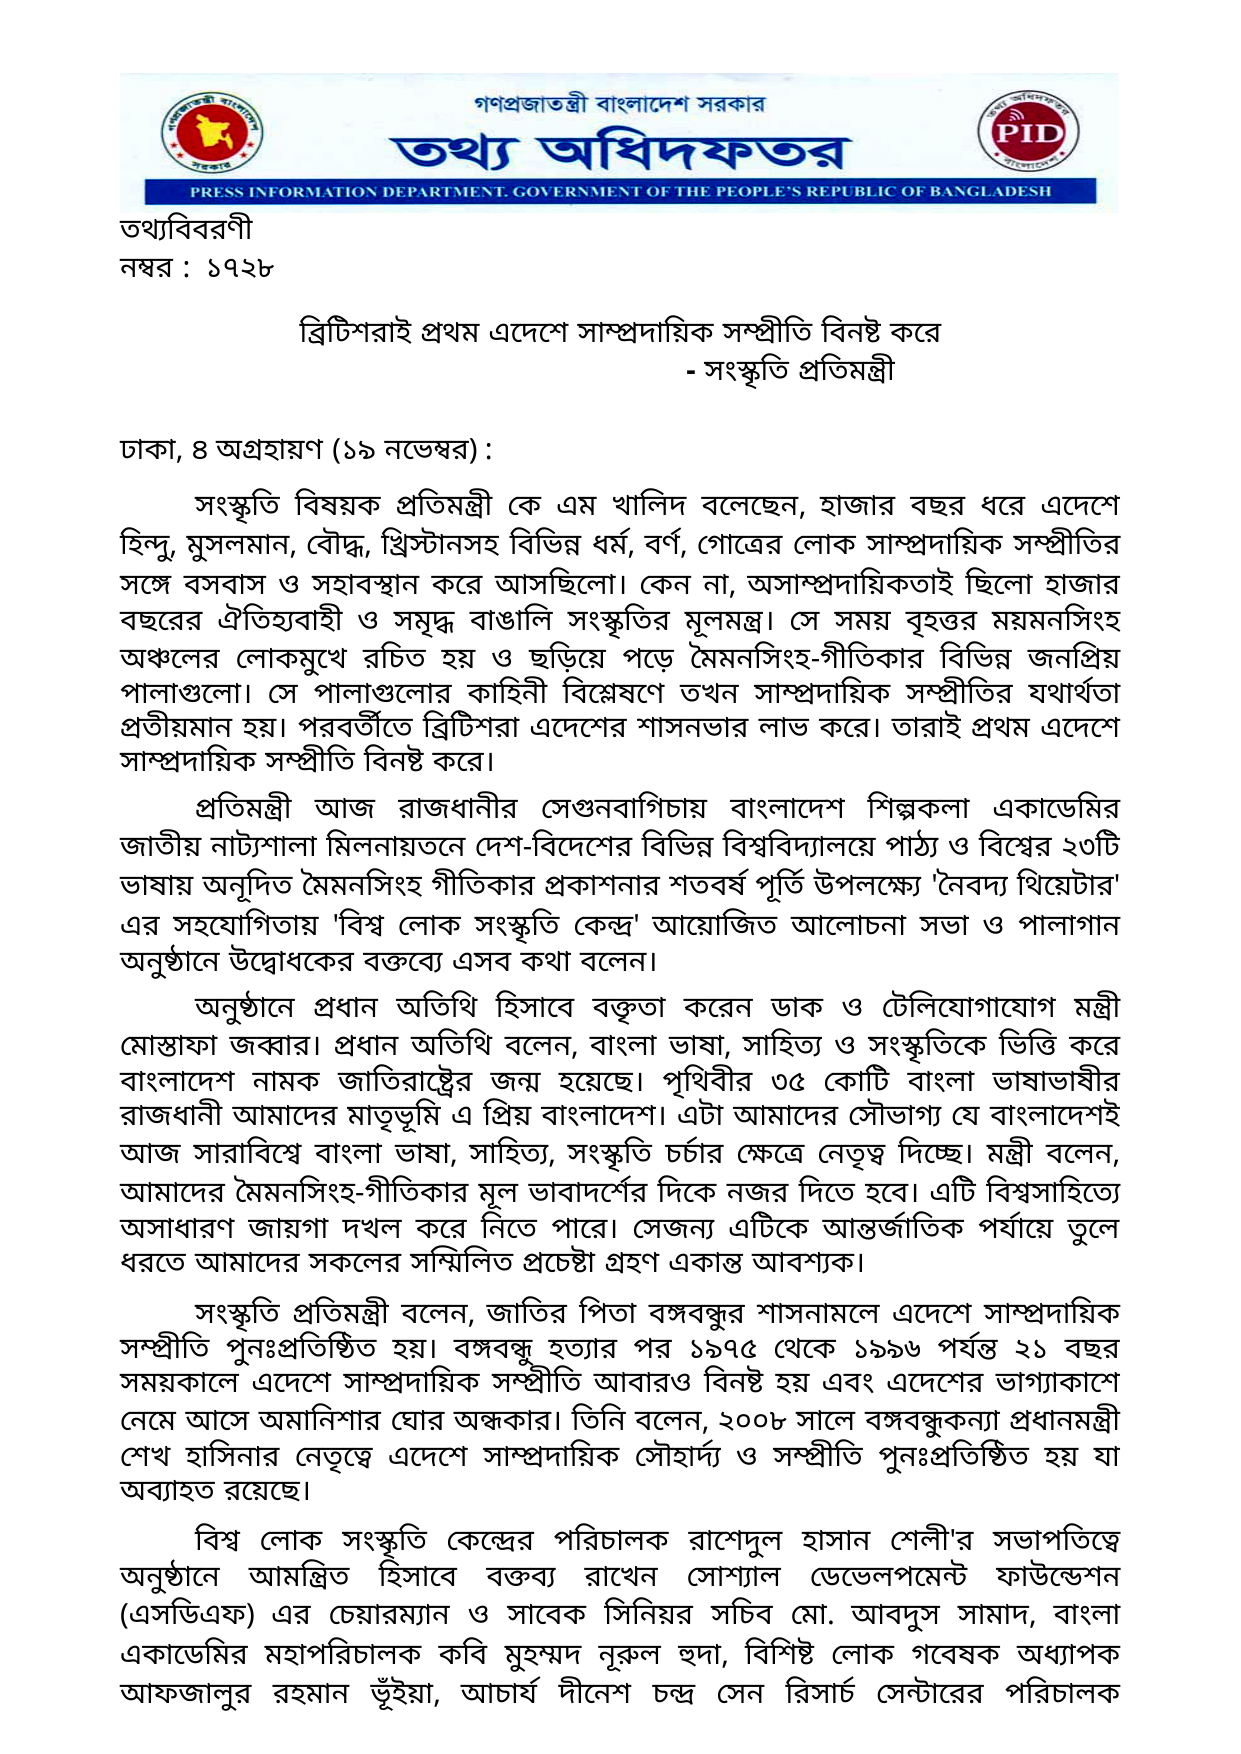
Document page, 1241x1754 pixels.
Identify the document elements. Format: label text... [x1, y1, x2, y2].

text ঢাকা, ৪ অগ্রহায়ণ (১৯ নভেম্বর) : [120, 428, 1120, 471]
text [120, 1519, 1120, 1712]
text - সংস্কৃতি প্রতিমন্ত্রী [120, 349, 1120, 389]
text অনুষ্ঠানে প্রধান অতিথি হিসাবে বক্তৃতা করেন ডাক ও টেলিযোগাযোগ মন্ত্রী মোস্তাফা জব্বার। প্রধান অতিথি বলেন, বাংলা ভাষা, সাহিত্য ও সংস্কৃতিকে ভিত্তি করে বাংলাদেশ নামক জাতিরাষ্ট্রের জন্ম হয়েছে। পৃথিবীর ৩৫ কোটি বাংলা ভাষাভাষীর রাজধানী আমাদের মাতৃভূমি এ প্রিয় বাংলাদেশ। এটা আমাদের সৌভাগ্য যে বাংলাদেশই আজ সারাবিশ্বে বাংলা ভাষা, সাহিত্য, সংস্কৃতি চর্চার ক্ষেত্রে নেতৃত্ব দিচ্ছে। মন্ত্রী বলেন, আমাদের মৈমনসিংহ-গীতিকার মূল ভাবাদর্শের দিকে নজর দিতে হবে। এটি বিশ্বসাহিত্যে অসাধারণ জায়গা দখল করে নিতে পারে। সেজন্য এটিকে আন্তর্জাতিক পর্যায়ে তুলে ধরতে আমাদের সকলের সম্মিলিত প্রচেষ্টা গ্রহণ একান্ত আবশ্যক। [120, 991, 1120, 1279]
text সংস্কৃতি বিষয়ক প্রতিমন্ত্রী কে এম খালিদ বলেছেন, হাজার বছর ধরে এদেশে হিন্দু, মুসলমান, বৌদ্ধ, খ্রিস্টানসহ বিভিন্ন ধর্ম, বর্ণ, গোত্রের লোক সাম্প্রদায়িক সম্প্রীতির সঙ্গে বসবাস ও সহাবস্থান করে আসছিলো। কেন না, অসাম্প্রদায়িকতাই ছিলো হাজার বছরের ঐতিহ্যবাহী ও সমৃদ্ধ বাঙালি সংস্কৃতির মূলমন্ত্র। সে সময় বৃহত্তর ময়মনসিংহ অঞ্চলের লোকমুখে রচিত হয় ও ছড়িয়ে পড়ে মৈমনসিংহ-গীতিকার বিভিন্ন জনপ্রিয় পালাগুলো। সে পালাগুলোর কাহিনী বিশ্লেষণে তখন সাম্প্রদায়িক সম্প্রীতির যথার্থতা প্রতীয়মান হয়। পরবর্তীতে ব্রিটিশরা এদেশের শাসনভার লাভ করে। তারাই প্রথম এদেশে সাম্প্রদায়িক সম্প্রীতি বিনষ্ট করে। [120, 484, 1120, 778]
text সংস্কৃতি প্রতিমন্ত্রী বলেন, জাতির পিতা বঙ্গবন্ধুর শাসনামলে এদেশে সাম্প্রদায়িক সম্প্রীতি পুনঃপ্রতিষ্ঠিত হয়। বঙ্গবন্ধু হত্যার পর ১৯৭৫ থেকে ১৯৯৬ পর্যন্ত ২১ বছর সময়কালে এদেশে সাম্প্রদায়িক সম্প্রীতি আবারও বিনষ্ট হয় এবং এদেশের ভাগ্যাকাশে নেমে আসে অমানিশার ঘোর অন্ধকার। তিনি বলেন, ২০০৮ সালে বঙ্গবন্ধুকন্যা প্রধানমন্ত্রী শেখ হাসিনার নেতৃত্বে এদেশে সাম্প্রদায়িক সৌহার্দ্য ও সম্প্রীতি পুনঃপ্রতিষ্ঠিত হয় যা অব্যাহত রয়েছে। [120, 1292, 1120, 1507]
text ব্রিটিশরাই প্রথম এদেশে সাম্প্রদায়িক সম্প্রীতি বিনষ্ট করে [120, 315, 1120, 349]
text তথ্যবিবরণী নম্বর : ১৭২৮ [120, 212, 1120, 286]
text প্রতিমন্ত্রী আজ রাজধানীর সেগুনবাগিচায় বাংলাদেশ শিল্পকলা একাডেমির জাতীয় নাট্যশালা মিলনায়তনে দেশ-বিদেশের বিভিন্ন বিশ্ববিদ্যালয়ে পাঠ্য ও বিশ্বের ২৩টি ভাষায় অনূদিত মৈমনসিংহ গীতিকার প্রকাশনার শতবর্ষ পূর্তি উপলক্ষ্যে 'নৈবদ্য থিয়েটার' এর সহযোগিতায় 'বিশ্ব লোক সংস্কৃতি কেন্দ্র' আয়োজিত আলোচনা সভা ও পালাগান অনুষ্ঠানে উদ্বোধকের বক্তব্যে এসব কথা বলেন। [120, 791, 1120, 978]
